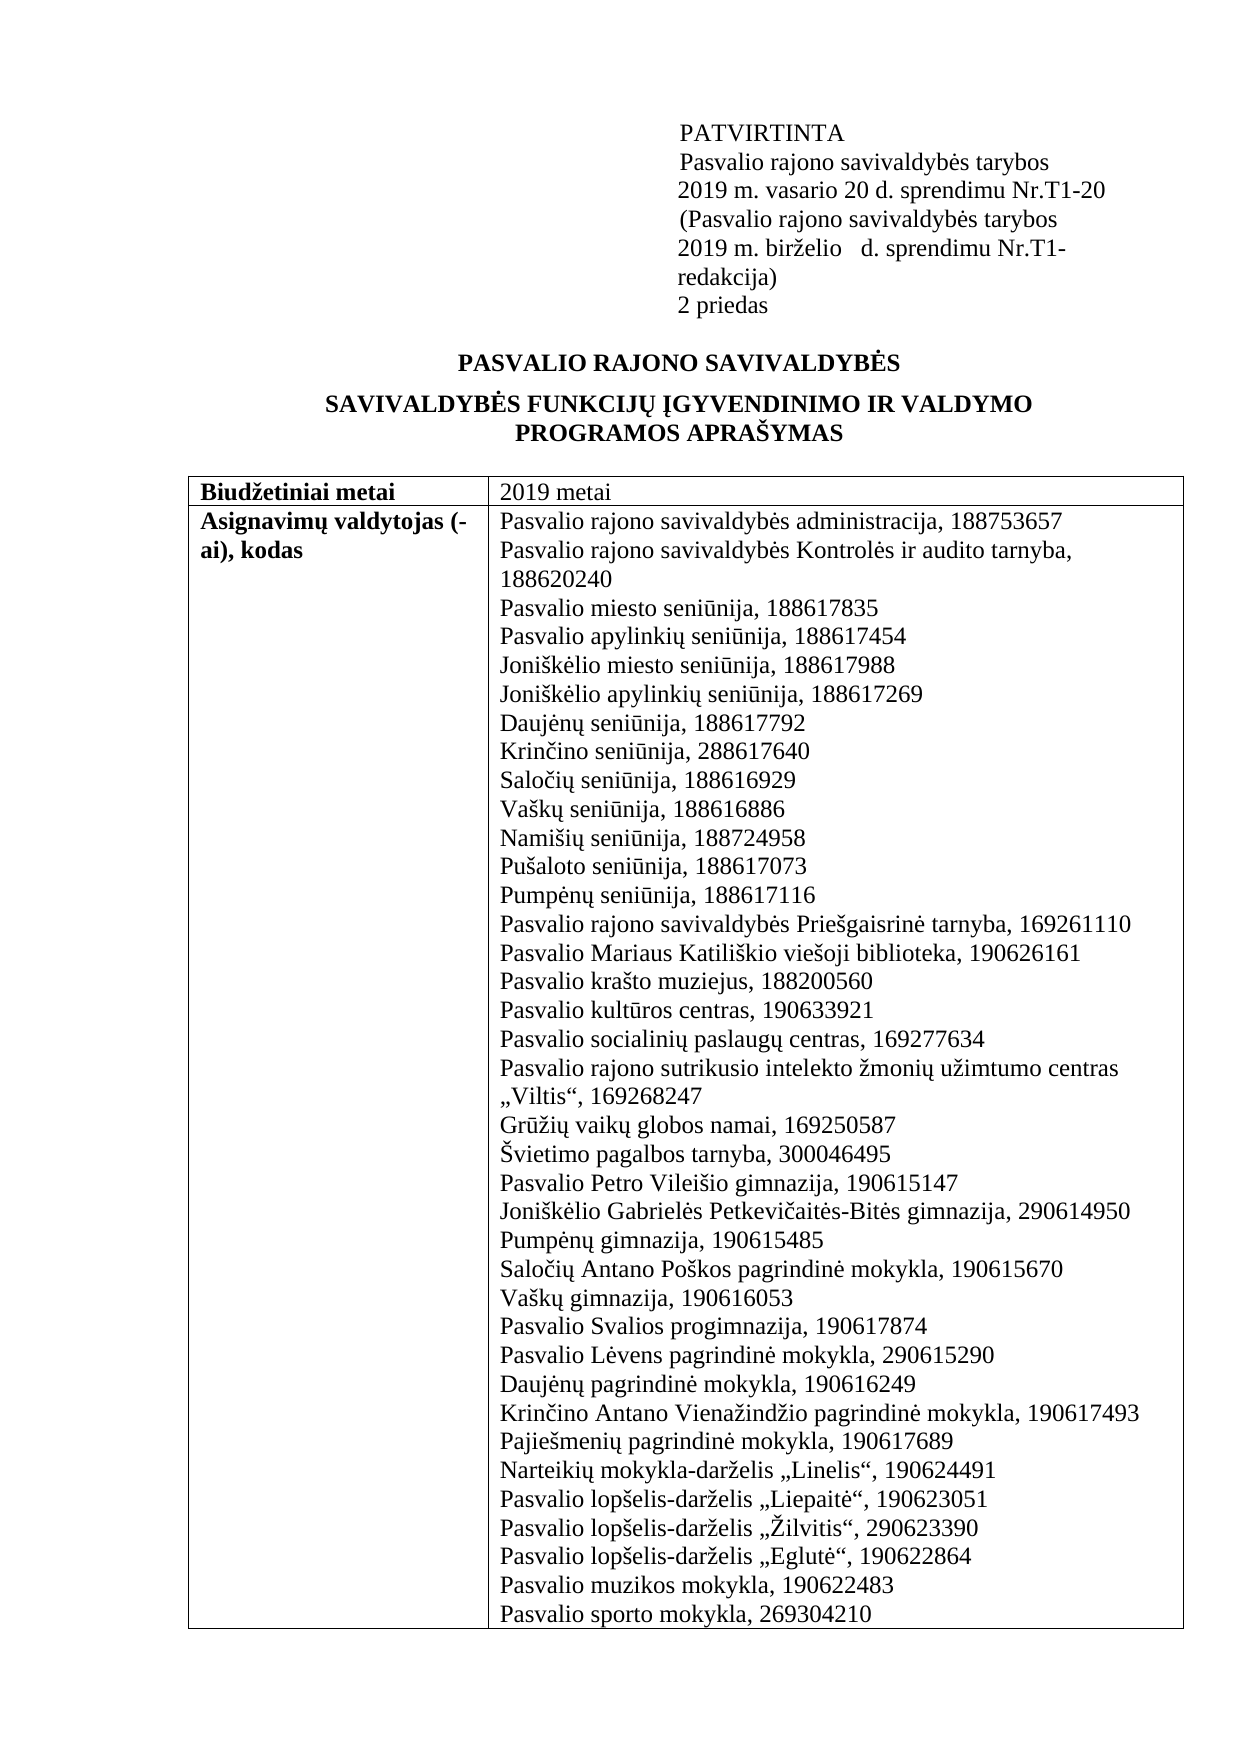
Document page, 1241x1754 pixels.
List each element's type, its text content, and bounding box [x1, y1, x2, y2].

text PROGRAMOS APRAŠYMAS [177, 418, 1181, 447]
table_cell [189, 506, 488, 1628]
text 2 priedas [177, 291, 1181, 319]
text redakcija) [177, 262, 1181, 291]
text (Pasvalio rajono savivaldybės tarybos [679, 204, 1181, 233]
text PASVALIO RAJONO SAVIVALDYBĖS [177, 348, 1181, 377]
table_header 2019 metai [489, 477, 1183, 505]
text 2019 m. birželio d. sprendimu Nr.T1- [177, 233, 1181, 262]
table_header Biudžetiniai metai [189, 477, 488, 505]
text PATVIRTINTA [679, 118, 1181, 147]
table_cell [489, 506, 1183, 1628]
text Pasvalio rajono savivaldybės tarybos [679, 147, 1181, 176]
text SAVIVALDYBĖS FUNKCIJŲ ĮGYVENDINIMO IR VALDYMO [177, 389, 1181, 418]
text 2019 m. vasario 20 d. sprendimu Nr.T1-20 [177, 176, 1181, 204]
